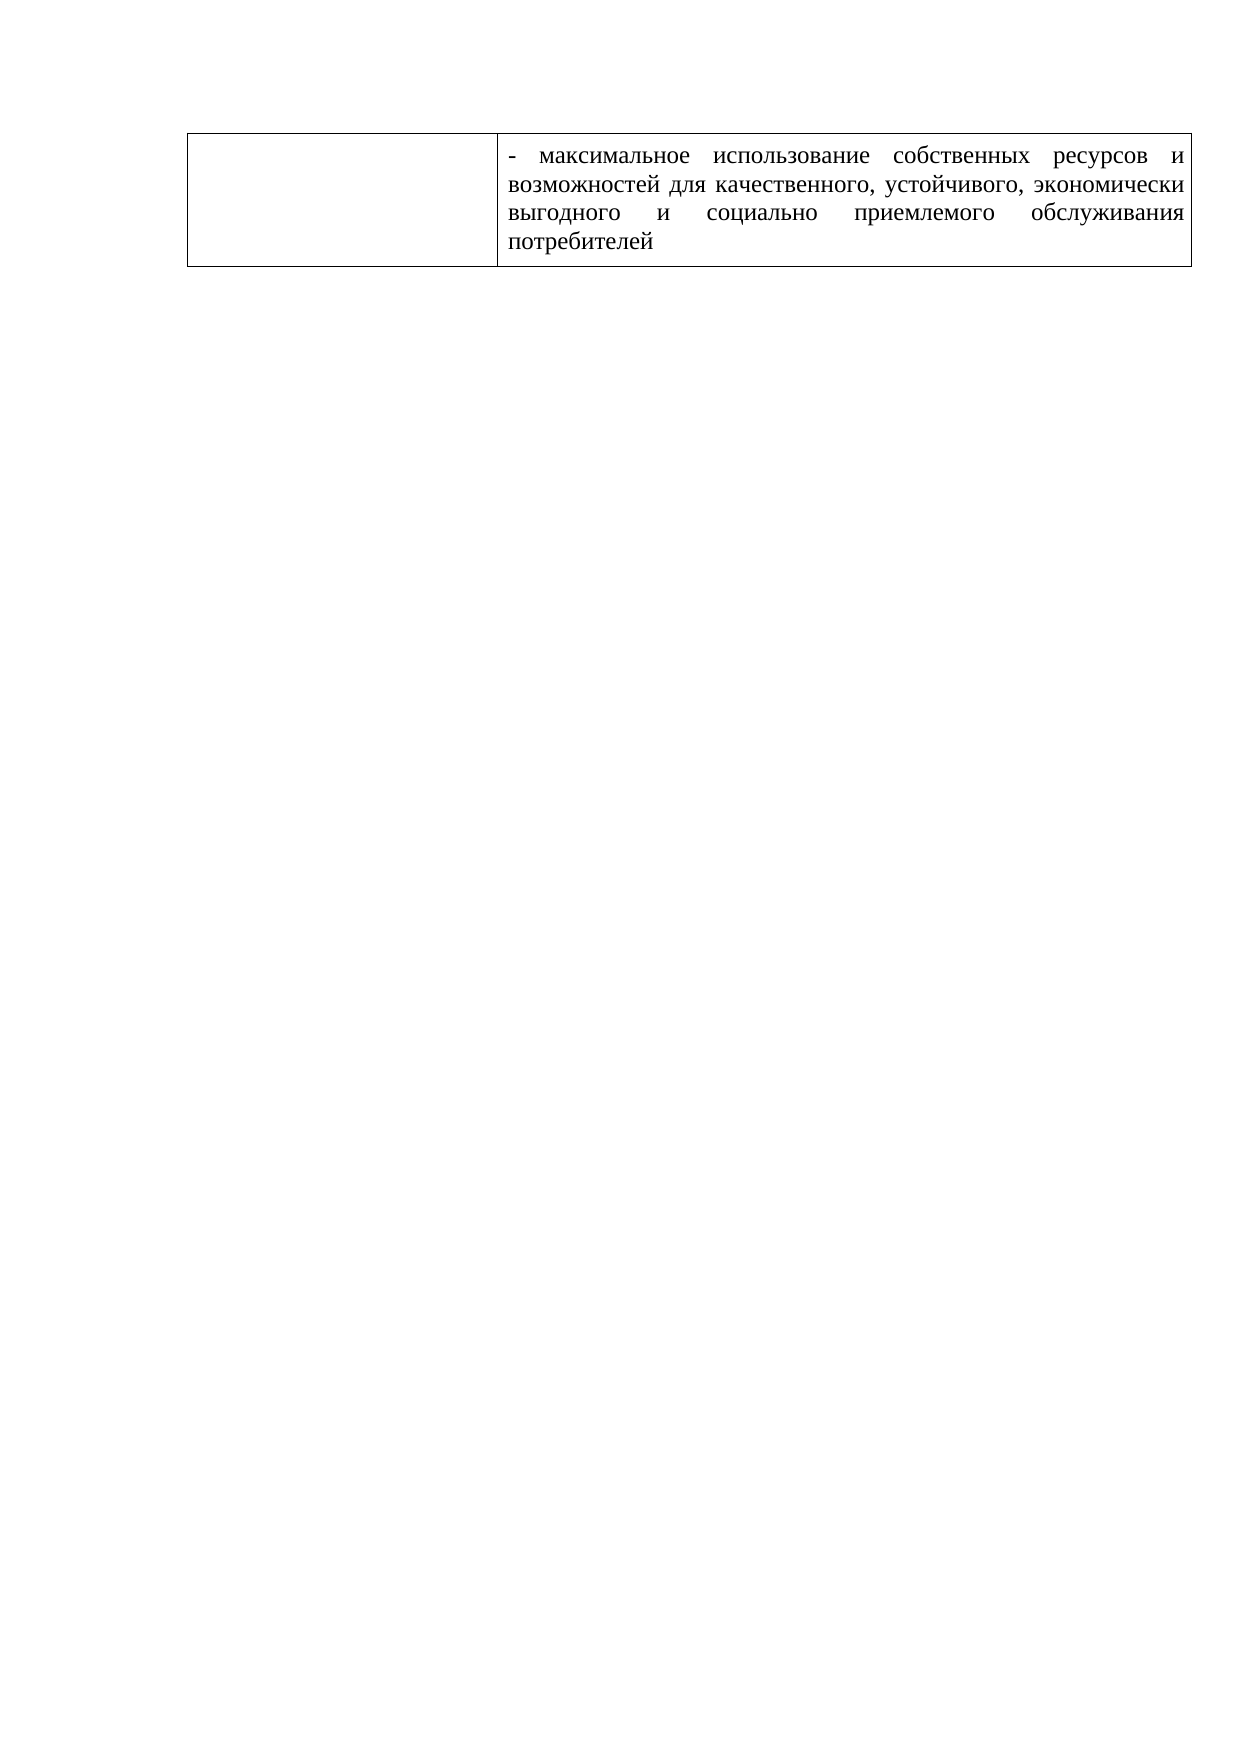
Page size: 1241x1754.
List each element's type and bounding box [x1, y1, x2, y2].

table_cell [498, 134, 1191, 266]
table_cell [188, 134, 497, 266]
